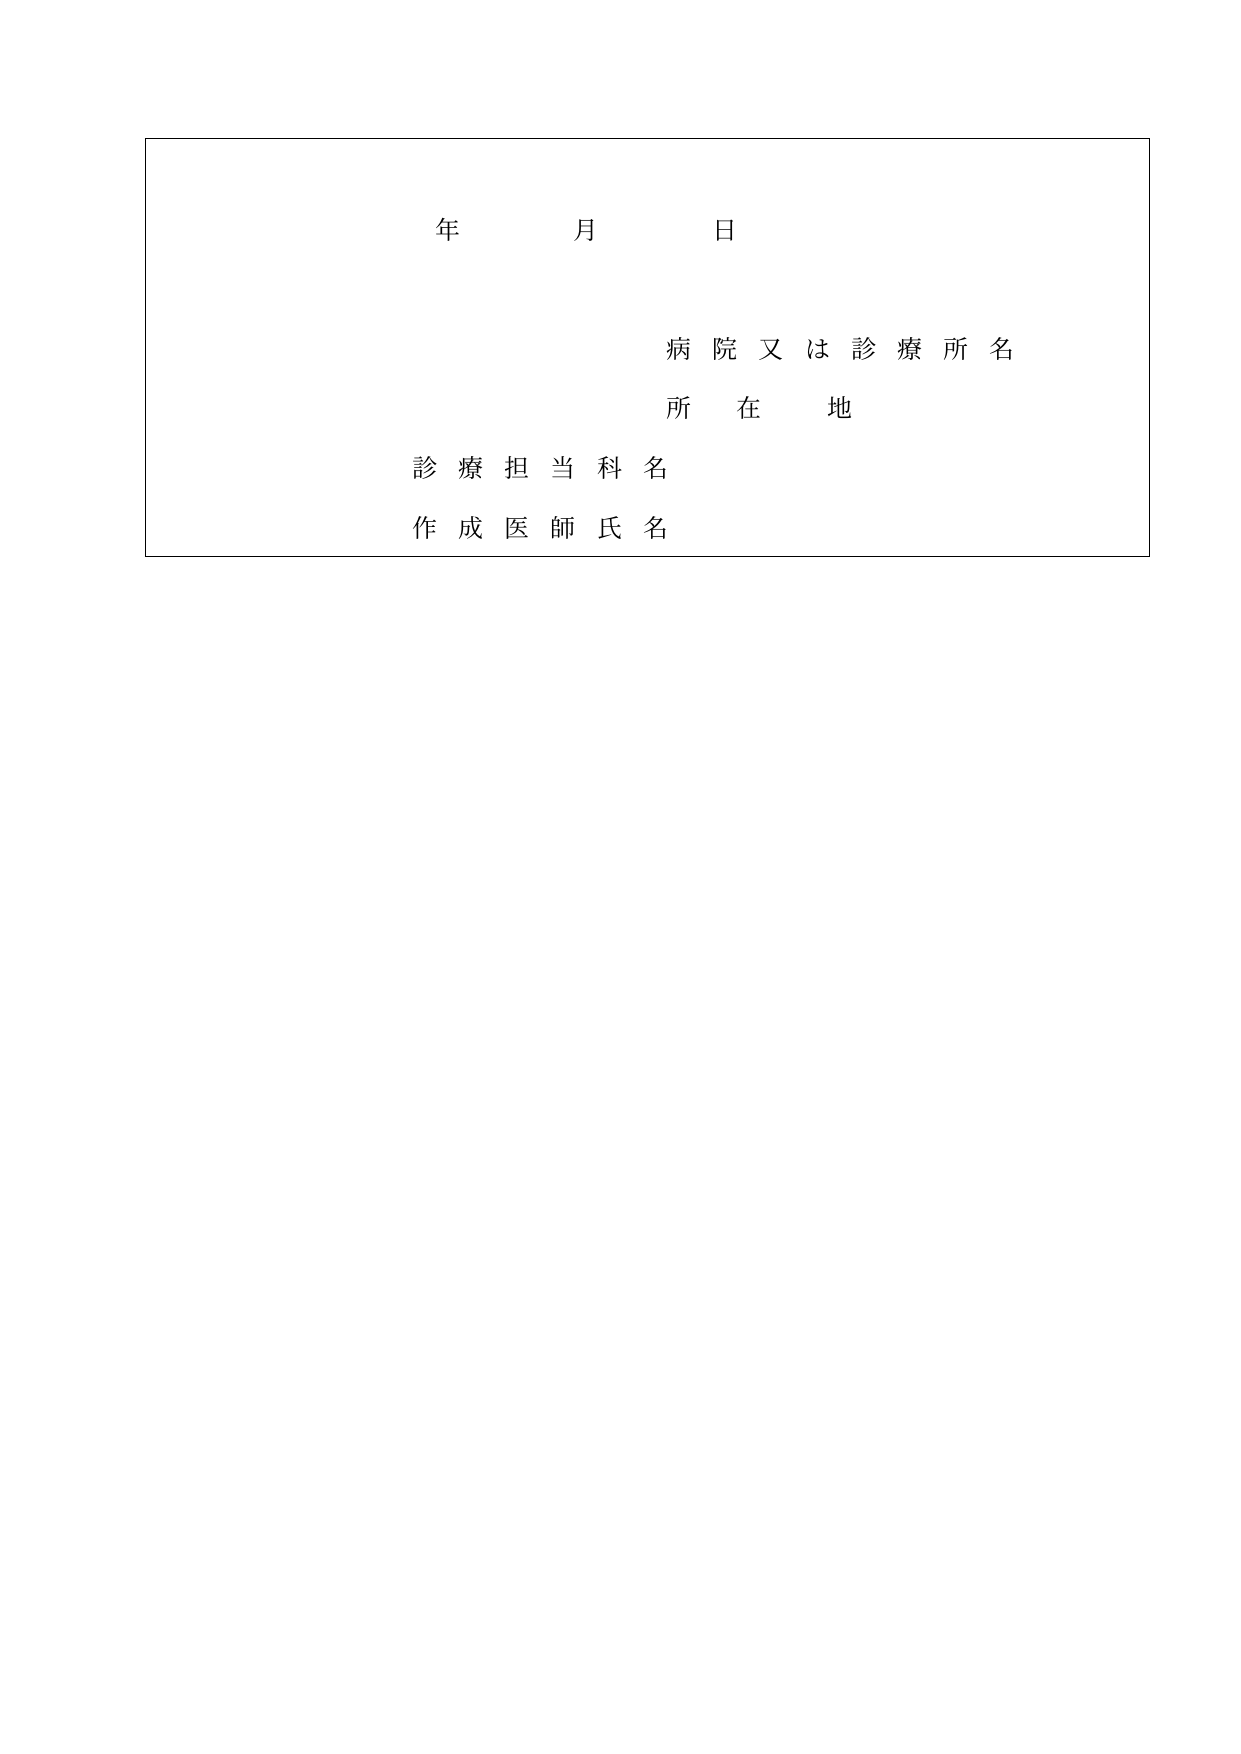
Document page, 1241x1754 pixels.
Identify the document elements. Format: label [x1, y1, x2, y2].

table_cell [146, 139, 1149, 556]
